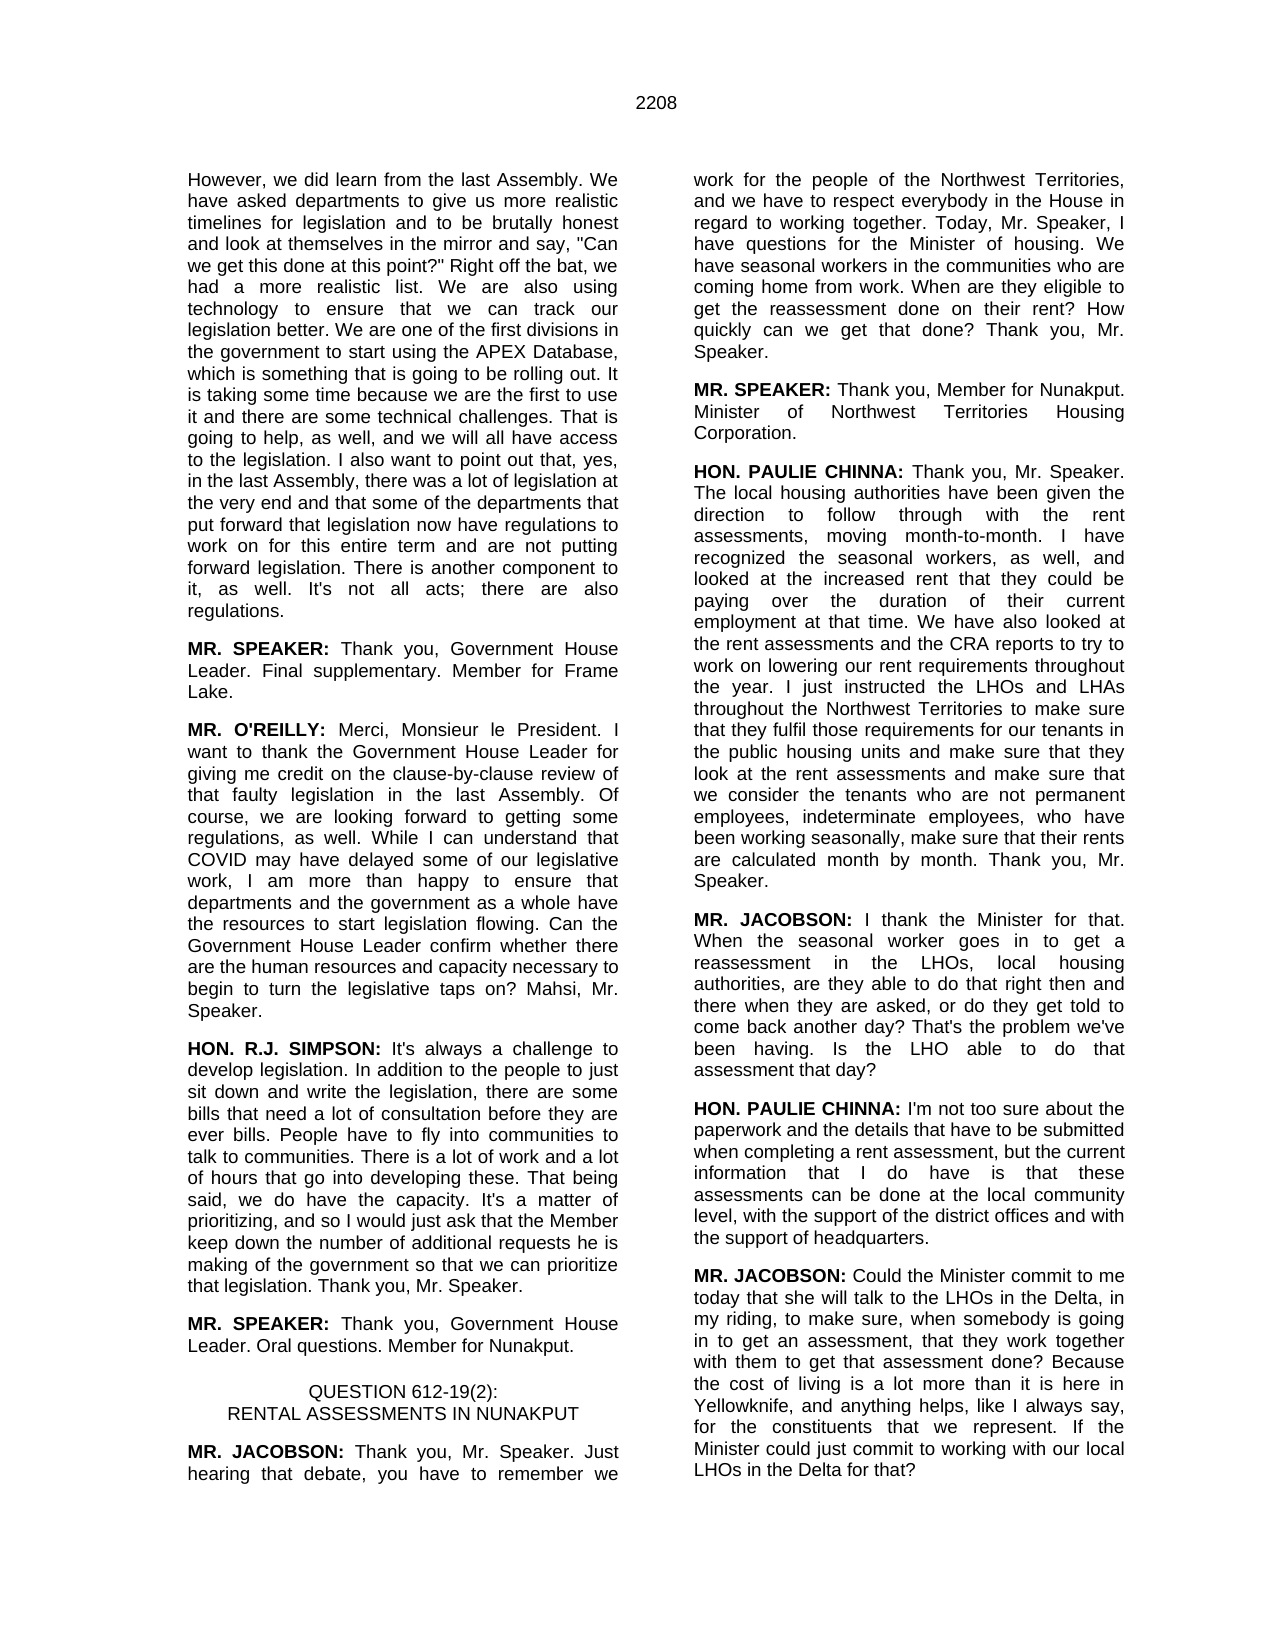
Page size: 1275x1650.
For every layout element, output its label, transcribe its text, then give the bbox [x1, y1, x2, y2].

text MR. SPEAKER: Thank you, Government House Leader. Oral questions. Member for Nunakput. [187, 1313, 619, 1356]
subtitle Question 612-19(2): Rental Assessments in Nunakput [187, 1381, 619, 1424]
text MR. JACOBSON: Thank you, Mr. Speaker. Just hearing that debate, you have to remember we work for the people of the Northwest Territories, and we have to respect everybody in the House in regard to working together. Today, Mr. Speaker, I have questions for the Minister of housing. We have seasonal workers in the communities who are coming home from work. When are they eligible to get the reassessment done on their rent? How quickly can we get that done? Thank you, Mr. Speaker. [694, 168, 1125, 362]
text MR. SPEAKER: Thank you, Member for Nunakput. Minister of Northwest Territories Housing Corporation. [694, 379, 1125, 444]
text HON. PAULIE CHINNA: Thank you, Mr. Speaker. The local housing authorities have been given the direction to follow through with the rent assessments, moving month-to-month. I have recognized the seasonal workers, as well, and looked at the increased rent that they could be paying over the duration of their current employment at that time. We have also looked at the rent assessments and the CRA reports to try to work on lowering our rent requirements throughout the year. I just instructed the LHOs and LHAs throughout the Northwest Territories to make sure that they fulfil those requirements for our tenants in the public housing units and make sure that they look at the rent assessments and make sure that we consider the tenants who are not permanent employees, indeterminate employees, who have been working seasonally, make sure that their rents are calculated month by month. Thank you, Mr. Speaker. [694, 460, 1125, 892]
text MR. JACOBSON: I thank the Minister for that. When the seasonal worker goes in to get a reassessment in the LHOs, local housing authorities, are they able to do that right then and there when they are asked, or do they get told to come back another day? That's the problem we've been having. Is the LHO able to do that assessment that day? [694, 908, 1125, 1081]
text MR. O'REILLY: Merci, Monsieur le President. I want to thank the Government House Leader for giving me credit on the clause-by-clause review of that faulty legislation in the last Assembly. Of course, we are looking forward to getting some regulations, as well. While I can understand that COVID may have delayed some of our legislative work, I am more than happy to ensure that departments and the government as a whole have the resources to start legislation flowing. Can the Government House Leader confirm whether there are the human resources and capacity necessary to begin to turn the legislative taps on? Mahsi, Mr. Speaker. [187, 719, 619, 1021]
text HON. PAULIE CHINNA: I'm not too sure about the paperwork and the details that have to be submitted when completing a rent assessment, but the current information that I do have is that these assessments can be done at the local community level, with the support of the district offices and with the support of headquarters. [694, 1097, 1125, 1248]
text HON. R.J. SIMPSON: It's always a challenge to develop legislation. In addition to the people to just sit down and write the legislation, there are some bills that need a lot of consultation before they are ever bills. People have to fly into communities to talk to communities. There is a lot of work and a lot of hours that go into developing these. That being said, we do have the capacity. It's a matter of prioritizing, and so I would just ask that the Member keep down the number of additional requests he is making of the government so that we can prioritize that legislation. Thank you, Mr. Speaker. [187, 1038, 619, 1296]
text MR. SPEAKER: Thank you, Government House Leader. Final supplementary. Member for Frame Lake. [187, 638, 619, 702]
text MR. JACOBSON: Could the Minister commit to me today that she will talk to the LHOs in the Delta, in my riding, to make sure, when somebody is going in to get an assessment, that they work together with them to get that assessment done? Because the cost of living is a lot more than it is here in Yellowknife, and anything helps, like I always say, for the constituents that we represent. If the Minister could just commit to working with our local LHOs in the Delta for that? [694, 1265, 1125, 1481]
